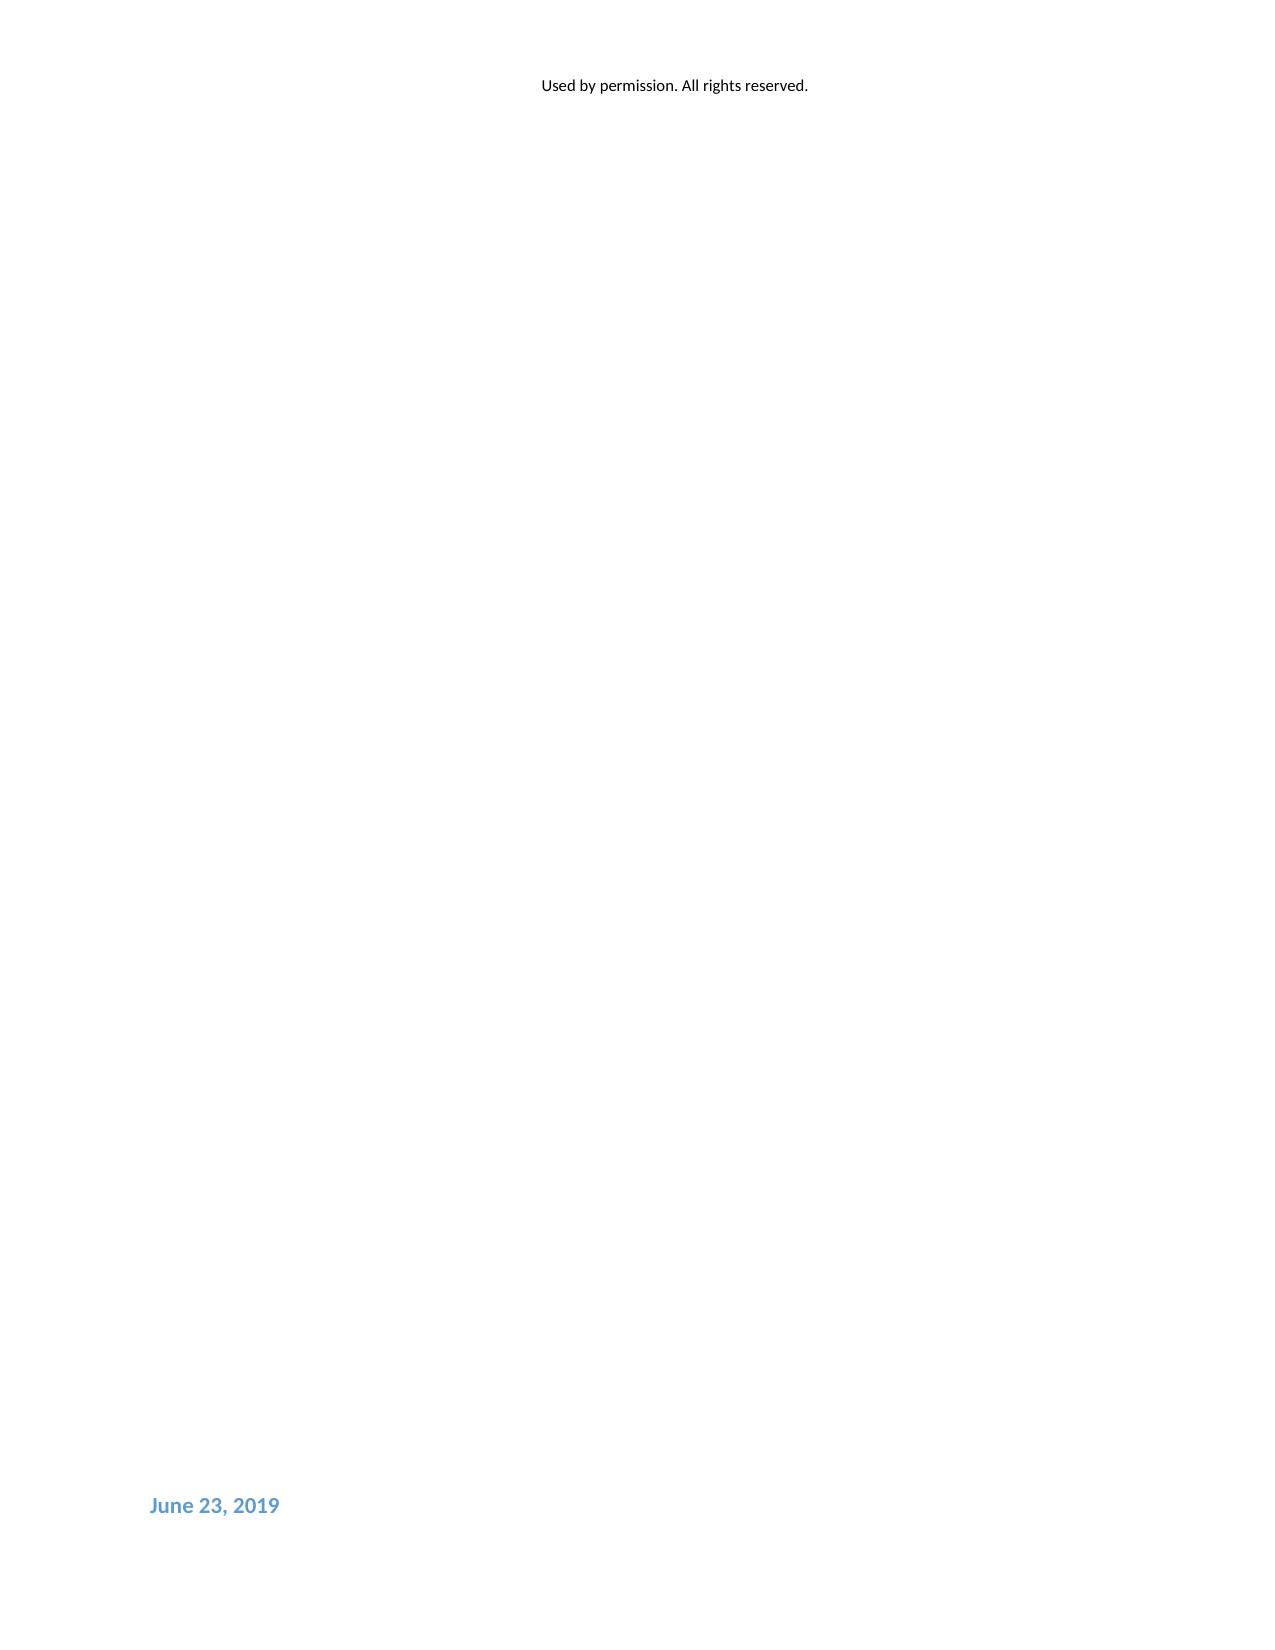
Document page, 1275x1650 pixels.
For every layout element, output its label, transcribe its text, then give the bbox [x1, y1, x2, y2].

text Used by permission. All rights reserved. [150, 75, 1200, 95]
